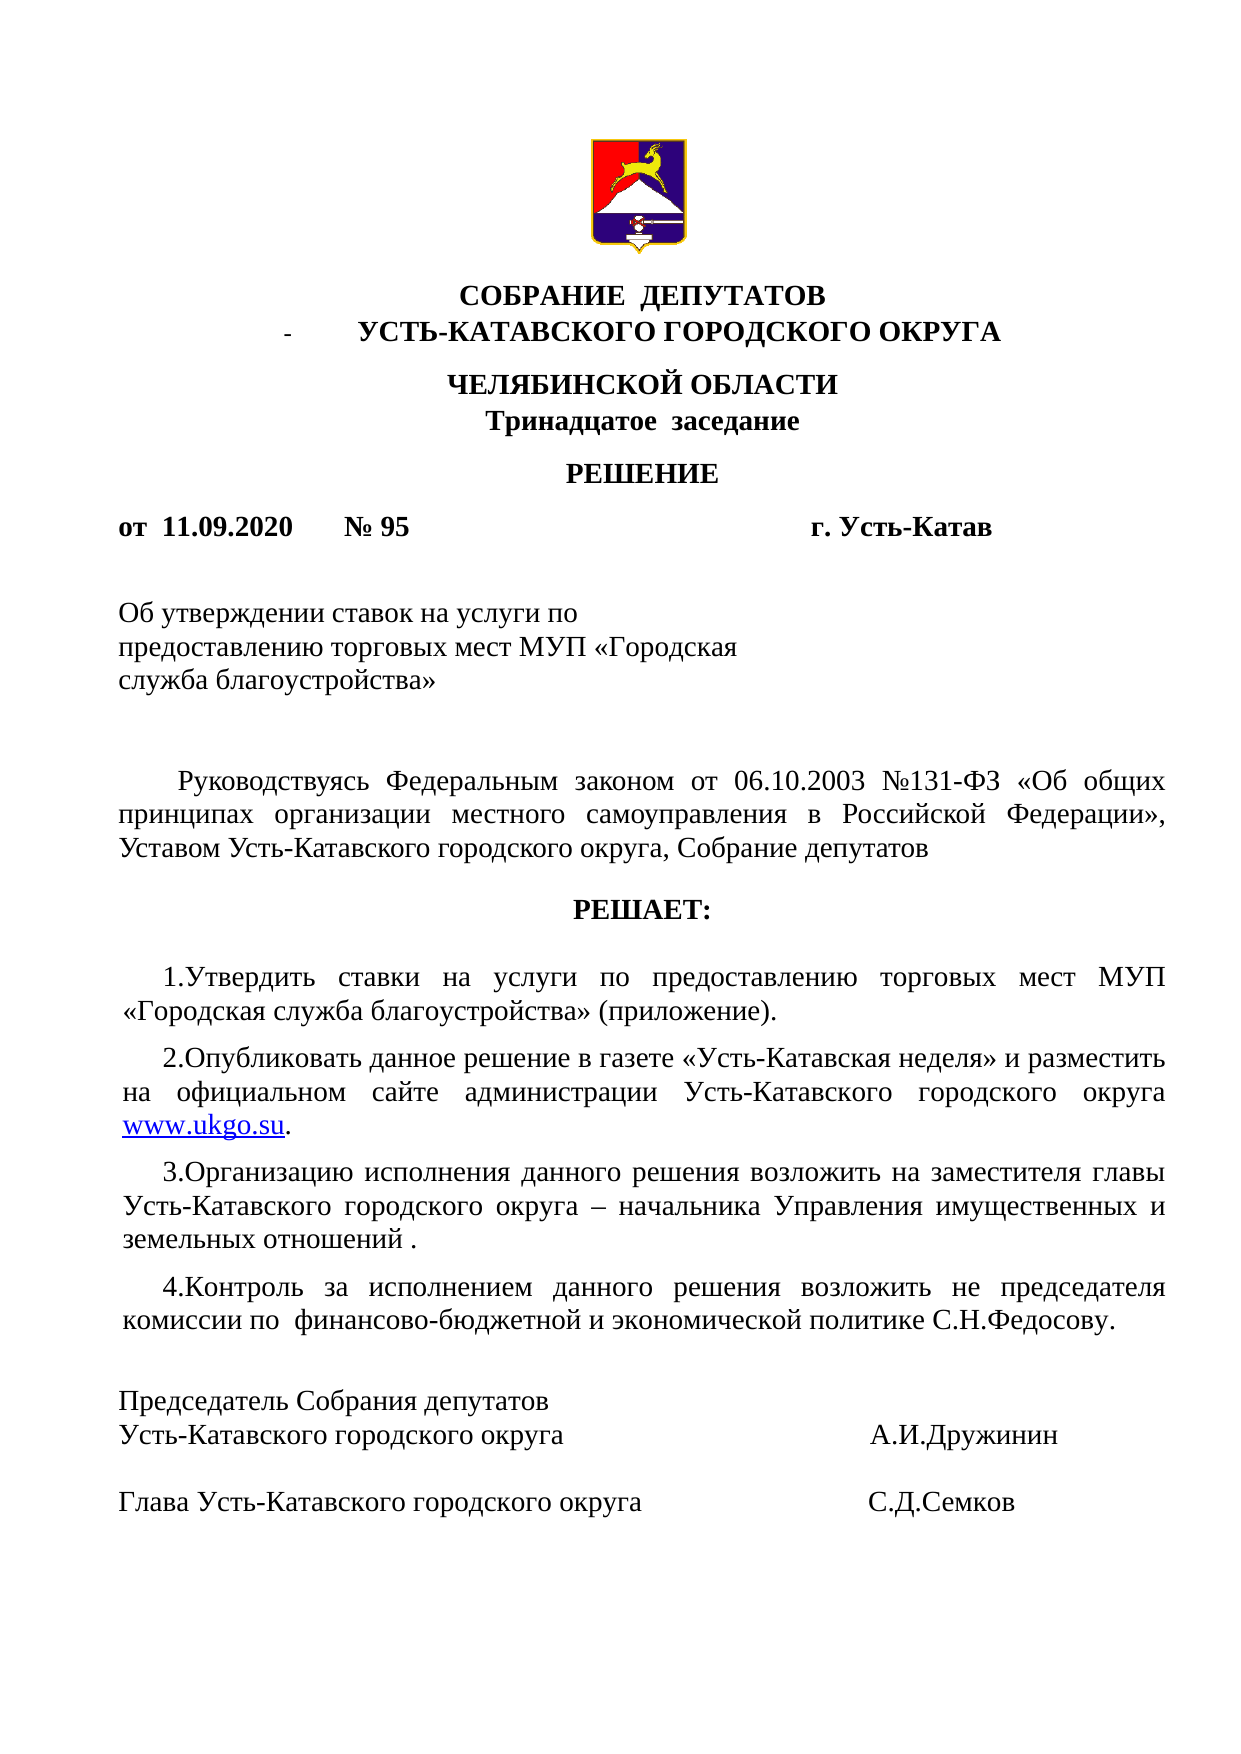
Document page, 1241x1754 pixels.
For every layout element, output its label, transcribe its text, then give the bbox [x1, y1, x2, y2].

text Тринадцатое заседание [118, 403, 1167, 437]
text ЧЕЛЯБИНСКОЙ ОБЛАСТИ [118, 367, 1167, 401]
text 1.Утвердить ставки на услуги по предоставлению торговых мест МУП «Городская служба благоустройства» (приложение). [122, 959, 1167, 1026]
picture [580, 132, 704, 259]
text 3.Организацию исполнения данного решения возложить на заместителя главы Усть-Катавского городского округа – начальника Управления имущественных и земельных отношений . [122, 1154, 1167, 1255]
text 2.Опубликовать данное решение в газете «Усть-Катавская неделя» и разместить на официальном сайте администрации Усть-Катавского городского округа www.ukgo.su. [122, 1040, 1167, 1141]
text Глава Усть-Катавского городского округа С.Д.Семков [118, 1484, 1181, 1517]
text 4.Контроль за исполнением данного решения возложить не председателя комиссии по финансово-бюджетной и экономической политике С.Н.Федосову. [122, 1269, 1167, 1336]
text Усть-Катавского городского округа А.И.Дружинин [118, 1417, 1181, 1450]
subtitle Руководствуясь Федеральным законом от 06.10.2003 №131-ФЗ «Об общих принципах организации местного самоуправления в Российской Федерации», Уставом Усть-Катавского городского округа, Собрание депутатов [118, 763, 1167, 863]
text Об утверждении ставок на услуги по [118, 595, 771, 629]
text СОБРАНИЕ ДЕПУТАТОВ [118, 278, 1167, 312]
text от 11.09.2020 № 95 г. Усть-Катав [118, 509, 1167, 542]
text РЕШЕНИЕ [118, 456, 1167, 489]
text предоставлению торговых мест МУП «Городская служба благоустройства» [118, 629, 771, 696]
text РЕШАЕТ: [118, 892, 1167, 926]
text Председатель Собрания депутатов [118, 1383, 958, 1417]
list УСТЬ-КАТАВСКОГО ГОРОДСКОГО ОКРУГА [118, 314, 1167, 348]
